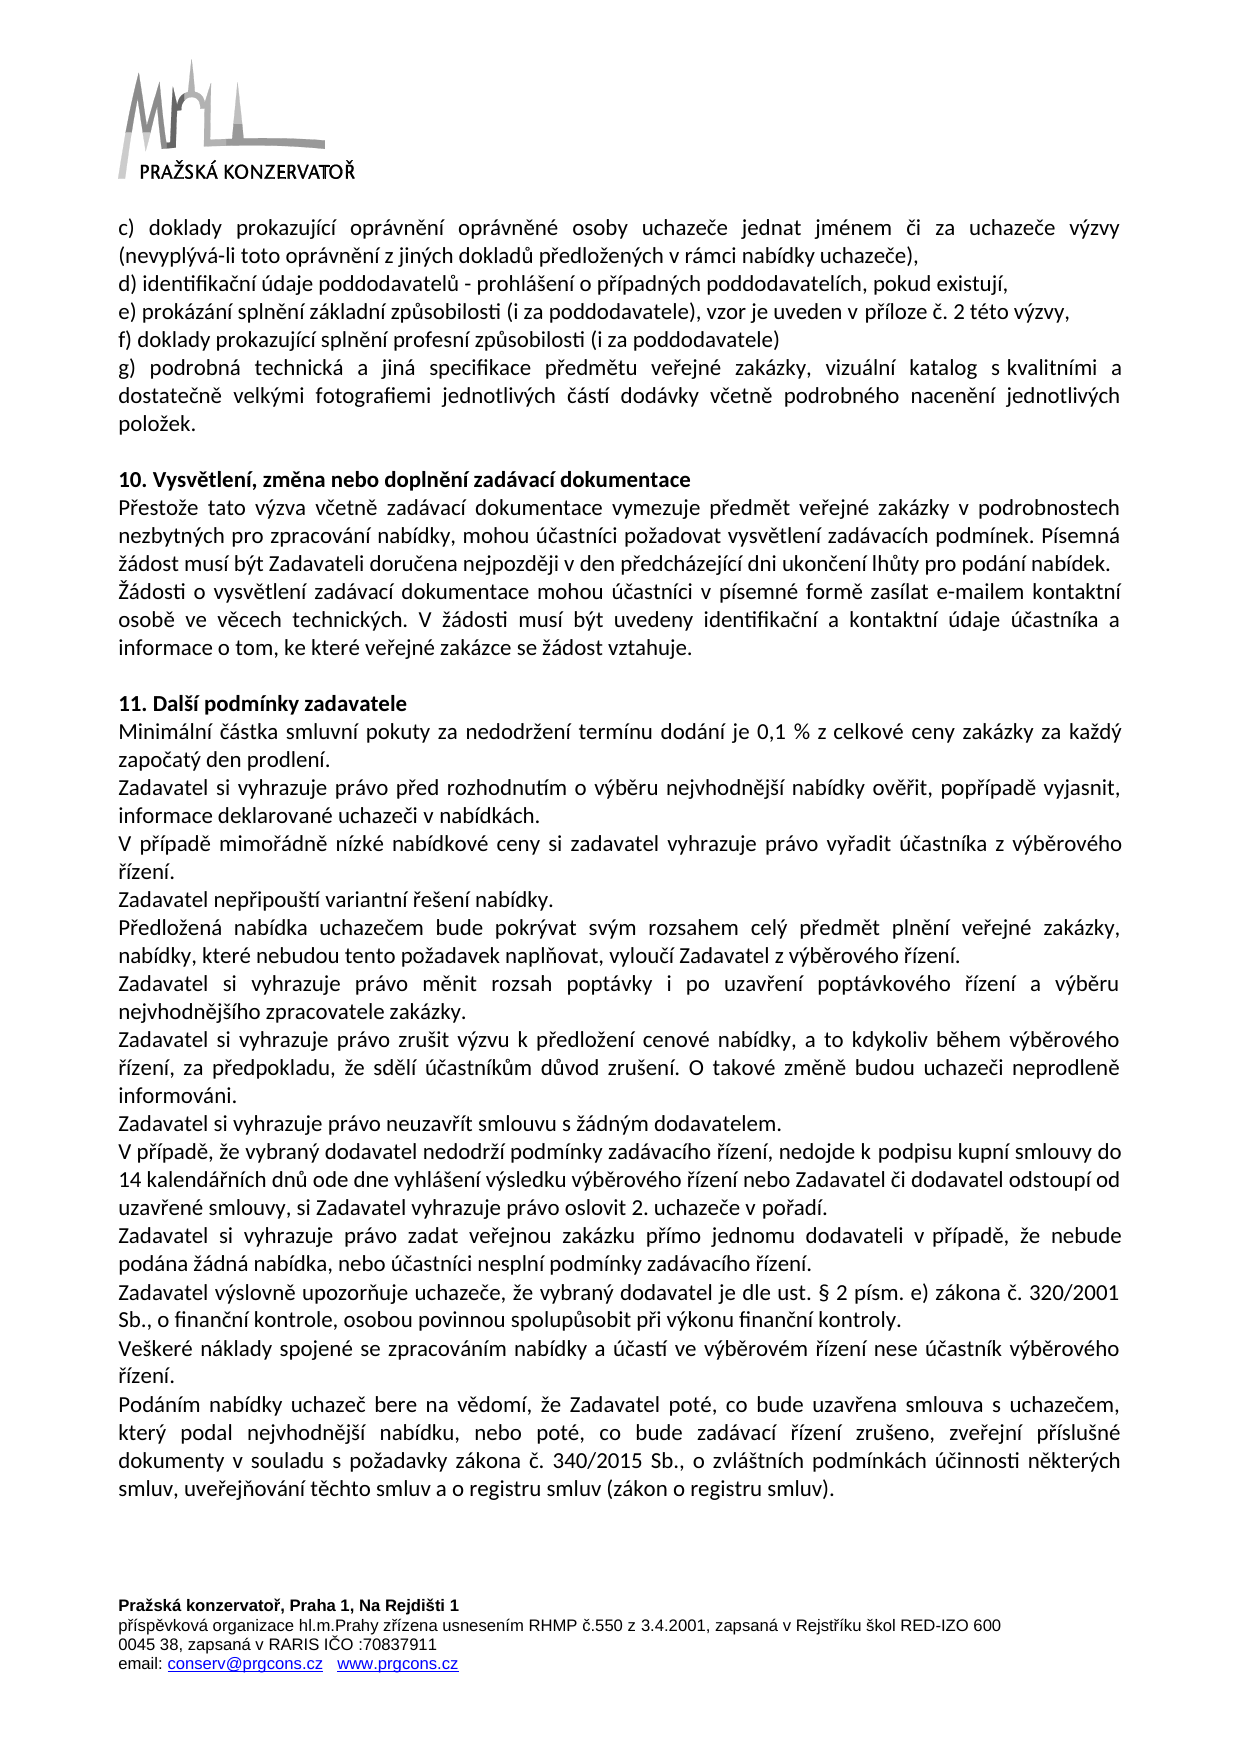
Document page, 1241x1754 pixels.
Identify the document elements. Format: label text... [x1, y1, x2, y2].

text Zadavatel výslovně upozorňuje uchazeče, že vybraný dodavatel je dle ust. § 2 písm. e) zákona č. 320/2001 Sb., o finanční kontrole, osobou povinnou spolupůsobit při výkonu finanční kontroly. [118, 1278, 1122, 1334]
text Podáním nabídky uchazeč bere na vědomí, že Zadavatel poté, co bude uzavřena smlouva s uchazečem, který podal nejvhodnější nabídku, nebo poté, co bude zadávací řízení zrušeno, zveřejní příslušné dokumenty v souladu s požadavky zákona č. 340/2015 Sb., o zvláštních podmínkách účinnosti některých smluv, uveřejňování těchto smluv a o registru smluv (zákon o registru smluv). [118, 1390, 1122, 1502]
text Zadavatel si vyhrazuje právo měnit rozsah poptávky i po uzavření poptávkového řízení a výběru nejvhodnějšího zpracovatele zakázky. [118, 969, 1122, 1025]
text 10. Vysvětlení, změna nebo doplnění zadávací dokumentace [118, 465, 1122, 493]
text 11. Další podmínky zadavatele [118, 689, 1122, 717]
text Zadavatel si vyhrazuje právo zrušit výzvu k předložení cenové nabídky, a to kdykoliv během výběrového řízení, za předpokladu, že sdělí účastníkům důvod zrušení. O takové změně budou uchazeči neprodleně informováni. [118, 1025, 1122, 1109]
text Zadavatel si vyhrazuje právo před rozhodnutím o výběru nejvhodnější nabídky ověřit, popřípadě vyjasnit, informace deklarované uchazeči v nabídkách. [118, 773, 1122, 829]
text Předložená nabídka uchazečem bude pokrývat svým rozsahem celý předmět plnění veřejné zakázky, nabídky, které nebudou tento požadavek naplňovat, vyloučí Zadavatel z výběrového řízení. [118, 913, 1122, 969]
text g) podrobná technická a jiná specifikace předmětu veřejné zakázky, vizuální katalog s kvalitními a dostatečně velkými fotografiemi jednotlivých částí dodávky včetně podrobného nacenění jednotlivých položek. [118, 353, 1122, 437]
text V případě mimořádně nízké nabídkové ceny si zadavatel vyhrazuje právo vyřadit účastníka z výběrového řízení. [118, 829, 1122, 885]
text Zadavatel nepřipouští variantní řešení nabídky. [118, 885, 1122, 913]
text Přestože tato výzva včetně zadávací dokumentace vymezuje předmět veřejné zakázky v podrobnostech nezbytných pro zpracování nabídky, mohou účastníci požadovat vysvětlení zadávacích podmínek. Písemná žádost musí být Zadavateli doručena nejpozději v den předcházející dni ukončení lhůty pro podání nabídek. [118, 493, 1122, 577]
text Žádosti o vysvětlení zadávací dokumentace mohou účastníci v písemné formě zasílat e-mailem kontaktní osobě ve věcech technických. V žádosti musí být uvedeny identifikační a kontaktní údaje účastníka a informace o tom, ke které veřejné zakázce se žádost vztahuje. [118, 577, 1122, 661]
text d) identifikační údaje poddodavatelů - prohlášení o případných poddodavatelích, pokud existují, [118, 269, 1122, 297]
text e) prokázání splnění základní způsobilosti (i za poddodavatele), vzor je uveden v příloze č. 2 této výzvy, [118, 297, 1122, 325]
text Veškeré náklady spojené se zpracováním nabídky a účastí ve výběrovém řízení nese účastník výběrového řízení. [118, 1334, 1122, 1390]
text V případě, že vybraný dodavatel nedodrží podmínky zadávacího řízení, nedojde k podpisu kupní smlouvy do 14 kalendářních dnů ode dne vyhlášení výsledku výběrového řízení nebo Zadavatel či dodavatel odstoupí od uzavřené smlouvy, si Zadavatel vyhrazuje právo oslovit 2. uchazeče v pořadí. [118, 1137, 1122, 1222]
text Zadavatel si vyhrazuje právo zadat veřejnou zakázku přímo jednomu dodavateli v případě, že nebude podána žádná nabídka, nebo účastníci nesplní podmínky zadávacího řízení. [118, 1222, 1122, 1278]
text Minimální částka smluvní pokuty za nedodržení termínu dodání je 0,1 % z celkové ceny zakázky za každý započatý den prodlení. [118, 717, 1122, 773]
text Zadavatel si vyhrazuje právo neuzavřít smlouvu s žádným dodavatelem. [118, 1109, 1122, 1137]
text f) doklady prokazující splnění profesní způsobilosti (i za poddodavatele) [118, 325, 1122, 353]
text c) doklady prokazující oprávnění oprávněné osoby uchazeče jednat jménem či za uchazeče výzvy (nevyplývá-li toto oprávnění z jiných dokladů předložených v rámci nabídky uchazeče), [118, 213, 1122, 269]
